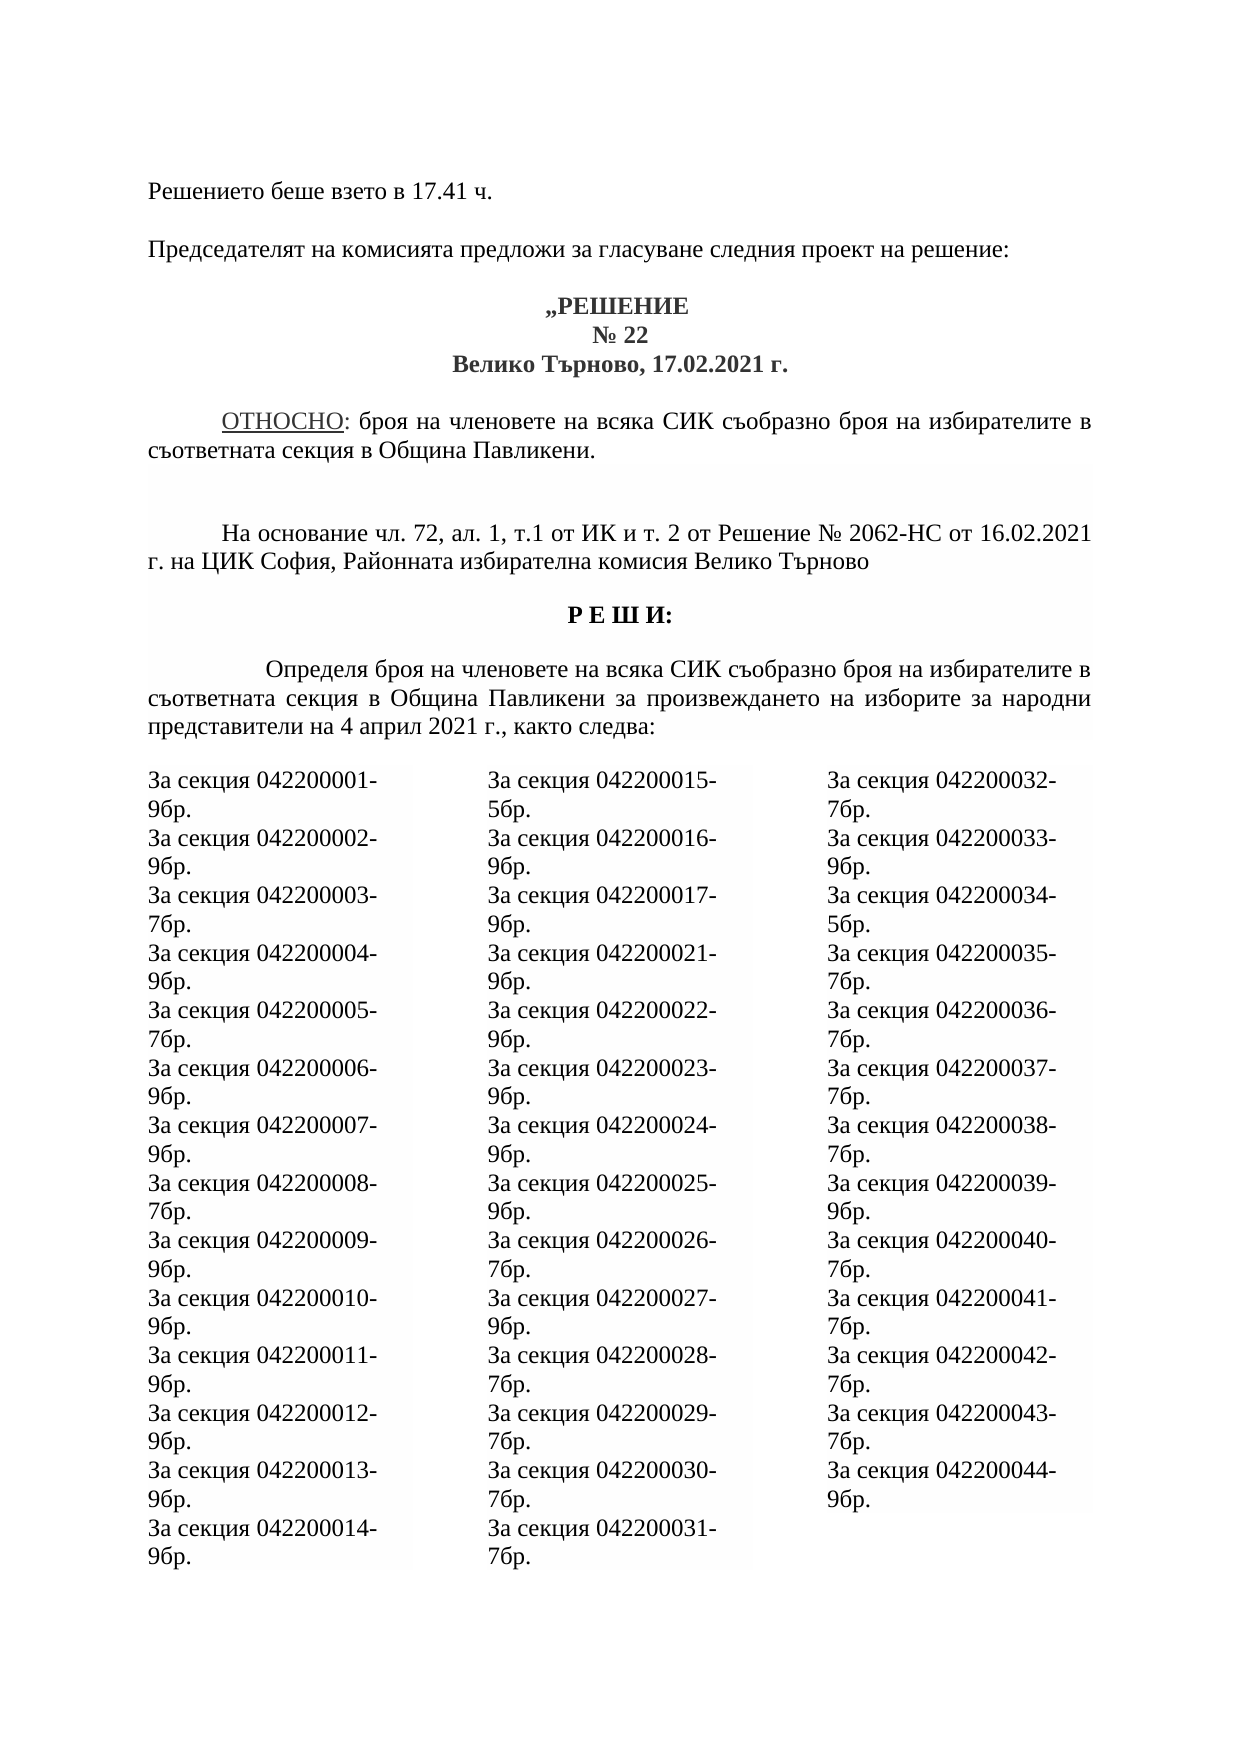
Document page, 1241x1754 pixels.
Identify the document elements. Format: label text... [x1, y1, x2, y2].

text За секция 042200034-5бр. [827, 880, 1093, 938]
text За секция 042200030-7бр. [487, 1455, 753, 1513]
text Определя броя на членовете на всяка СИК съобразно броя на избирателите в съответната секция в Община Павликени за произвеждането на изборите за народни представители на 4 април 2021 г., както следва: [148, 654, 1093, 740]
text За секция 042200027-9бр. [487, 1283, 753, 1340]
text За секция 042200029-7бр. [487, 1398, 753, 1455]
text За секция 042200022-9бр. [487, 995, 753, 1053]
text За секция 042200038-7бр. [827, 1110, 1093, 1168]
text Решението беше взето в 17.41 ч. [148, 176, 1093, 205]
text За секция 042200036-7бр. [827, 995, 1093, 1053]
text За секция 042200023-9бр. [487, 1053, 753, 1110]
text Р Е Ш И: [148, 600, 1093, 629]
text За секция 042200039-9бр. [827, 1168, 1093, 1225]
text За секция 042200001-9бр. [148, 765, 413, 823]
text За секция 042200008-7бр. [148, 1168, 413, 1225]
text За секция 042200004-9бр. [148, 938, 413, 995]
text За секция 042200017-9бр. [487, 880, 753, 938]
text Председателят на комисията предложи за гласуване следния проект на решение: [148, 234, 1093, 263]
text За секция 042200044-9бр. [827, 1455, 1093, 1513]
text За секция 042200021-9бр. [487, 938, 753, 995]
text За секция 042200005-7бр. [148, 995, 413, 1053]
text За секция 042200011-9бр. [148, 1340, 413, 1398]
text За секция 042200013-9бр. [148, 1455, 413, 1513]
text За секция 042200007-9бр. [148, 1110, 413, 1168]
text За секция 042200031-7бр. [487, 1513, 753, 1570]
text За секция 042200026-7бр. [487, 1225, 753, 1283]
text За секция 042200003-7бр. [148, 880, 413, 938]
text За секция 042200015-5бр. [487, 765, 753, 823]
text За секция 042200041-7бр. [827, 1283, 1093, 1340]
text За секция 042200002-9бр. [148, 823, 413, 880]
text „РЕШЕНИЕ № 22 [148, 291, 1093, 349]
text За секция 042200014-9бр. [148, 1513, 413, 1570]
text За секция 042200009-9бр. [148, 1225, 413, 1283]
text За секция 042200035-7бр. [827, 938, 1093, 995]
text Велико Търново, 17.02.2021 г. [148, 349, 1093, 378]
text ОТНОСНО: броя на членовете на всяка СИК съобразно броя на избирателите в съответната секция в Община Павликени. [148, 406, 1093, 464]
text За секция 042200037-7бр. [827, 1053, 1093, 1110]
text За секция 042200043-7бр. [827, 1398, 1093, 1455]
text На основание чл. 72, ал. 1, т.1 от ИК и т. 2 от Решение № 2062-НС от 16.02.2021 г. на ЦИК София, Районната избирателна комисия Велико Търново [148, 518, 1093, 575]
text За секция 042200006-9бр. [148, 1053, 413, 1110]
text За секция 042200012-9бр. [148, 1398, 413, 1455]
text За секция 042200016-9бр. [487, 823, 753, 880]
text За секция 042200025-9бр. [487, 1168, 753, 1225]
text За секция 042200024-9бр. [487, 1110, 753, 1168]
text За секция 042200032-7бр. [827, 765, 1093, 823]
text За секция 042200033-9бр. [827, 823, 1093, 880]
text За секция 042200028-7бр. [487, 1340, 753, 1398]
text За секция 042200040-7бр. [827, 1225, 1093, 1283]
text За секция 042200010-9бр. [148, 1283, 413, 1340]
text За секция 042200042-7бр. [827, 1340, 1093, 1398]
